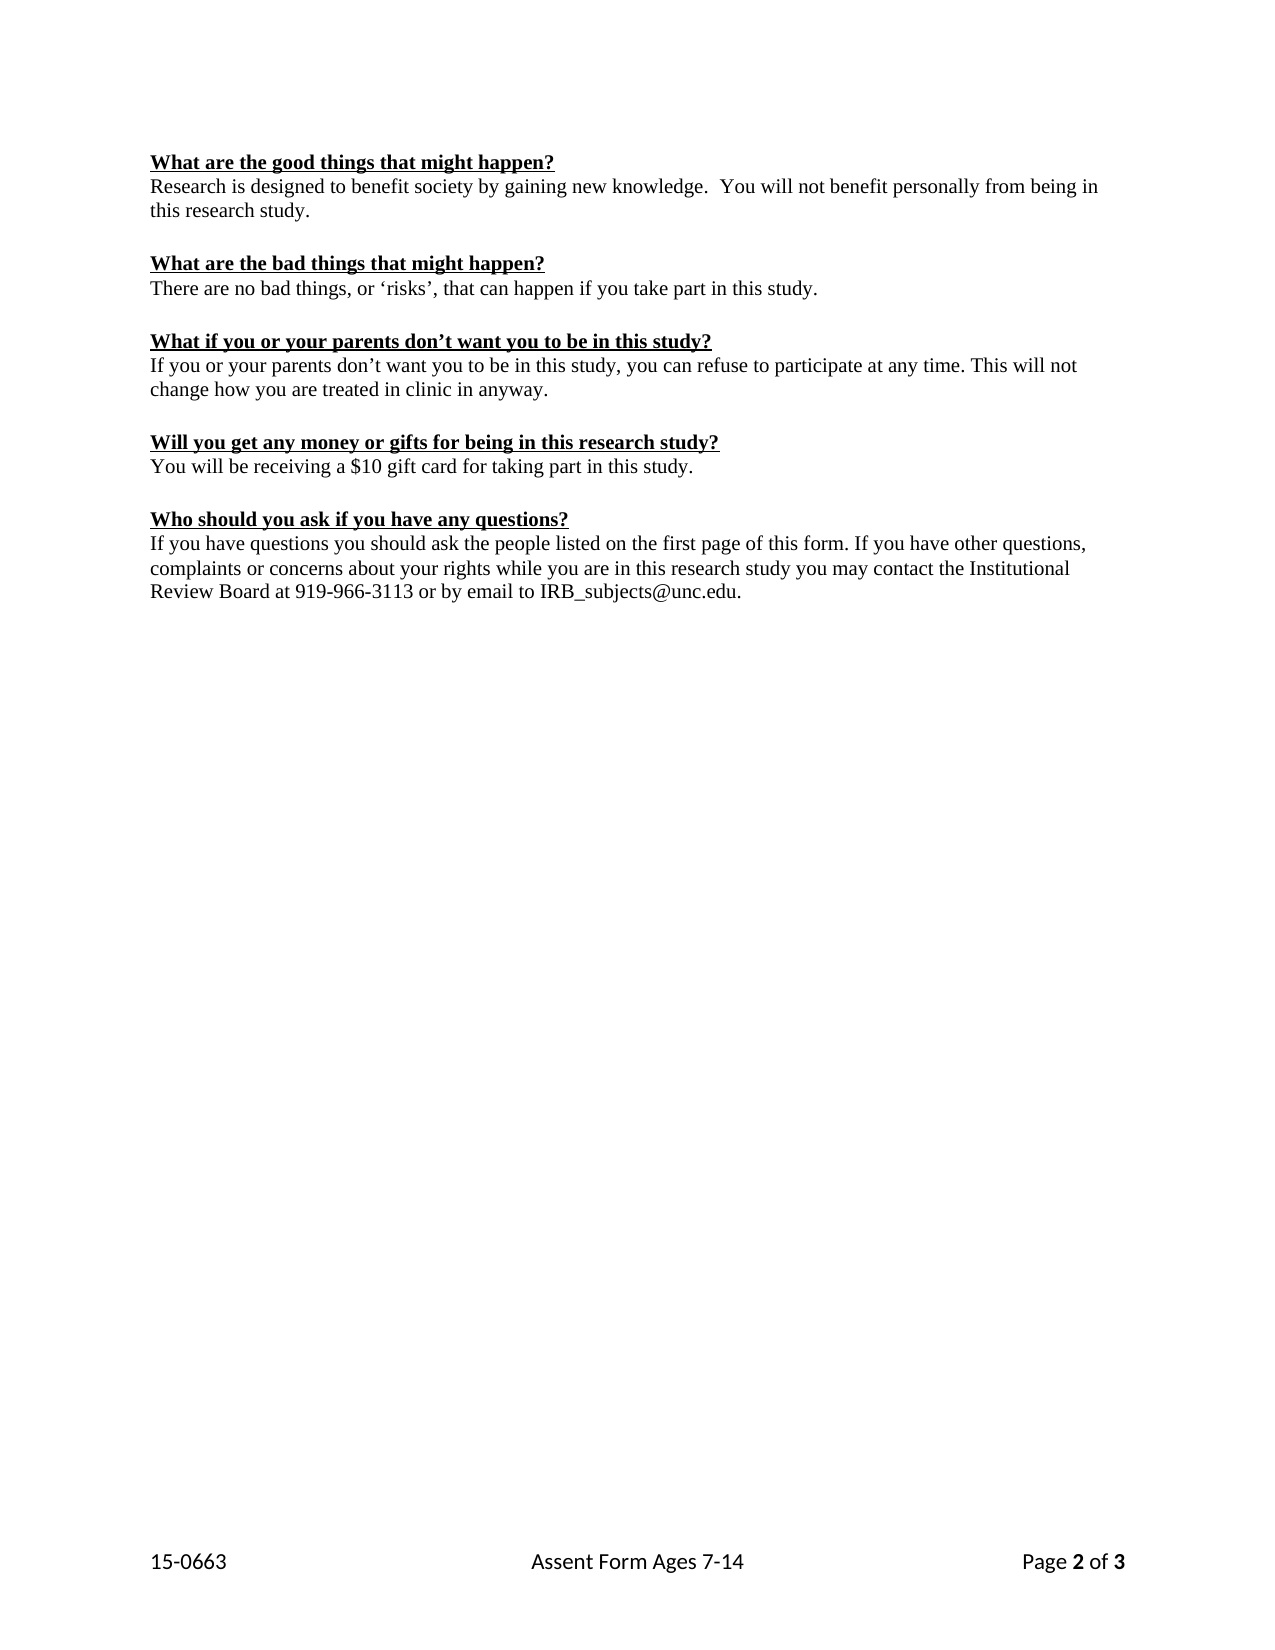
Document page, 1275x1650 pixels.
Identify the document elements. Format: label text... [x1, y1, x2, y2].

text Will you get any money or gifts for being in this research study? You will be receiving a $10 gift card for taking part in this study. [150, 430, 1125, 478]
text What if you or your parents don’t want you to be in this study? If you or your parents don’t want you to be in this study, you can refuse to participate at any time. This will not change how you are treated in clinic in anyway. [150, 329, 1125, 401]
text What are the good things that might happen? Research is designed to benefit society by gaining new knowledge. You will not benefit personally from being in this research study. [150, 150, 1125, 222]
text Who should you ask if you have any questions? If you have questions you should ask the people listed on the first page of this form. If you have other questions, complaints or concerns about your rights while you are in this research study you may contact the Institutional Review Board at 919-966-3113 or by email to IRB_subjects@unc.edu. [150, 507, 1125, 628]
text What are the bad things that might happen? There are no bad things, or ‘risks’, that can happen if you take part in this study. [150, 251, 1125, 299]
